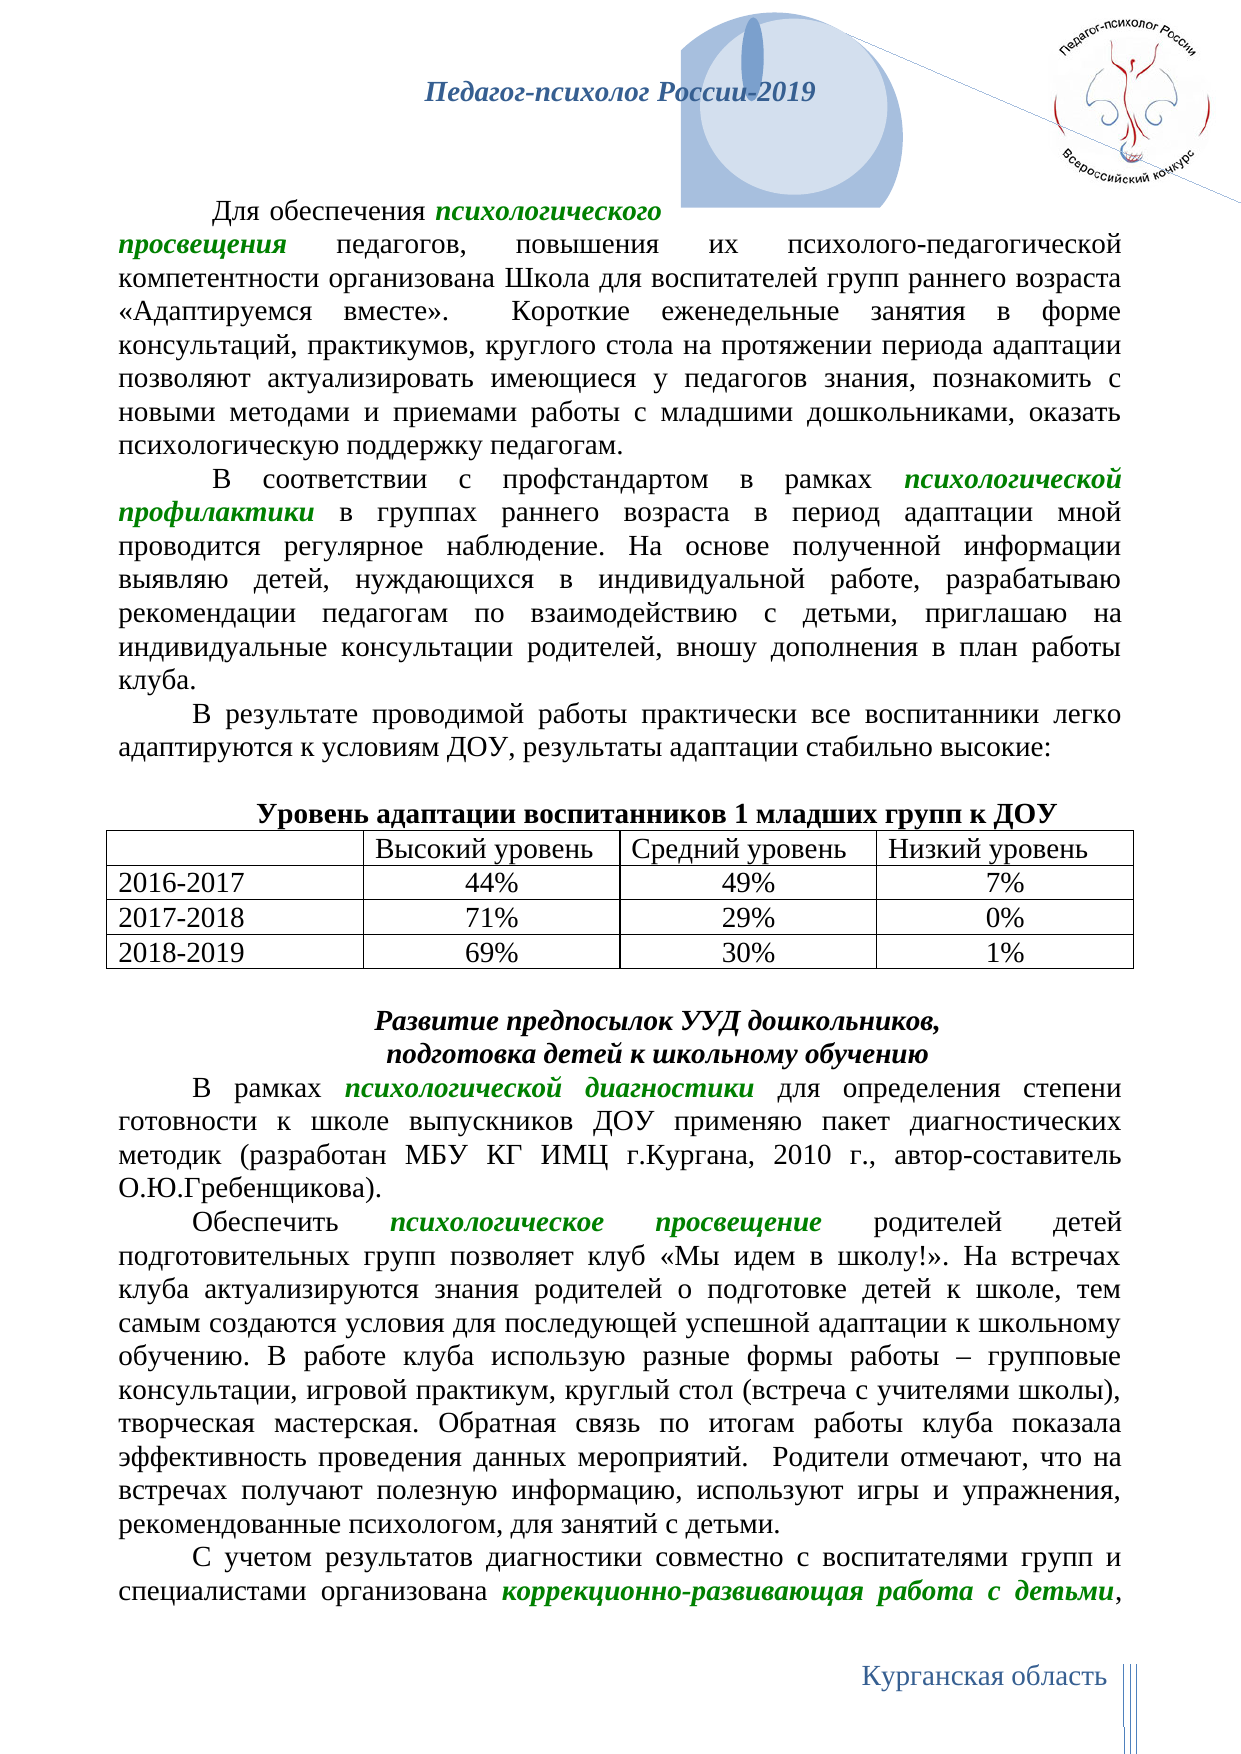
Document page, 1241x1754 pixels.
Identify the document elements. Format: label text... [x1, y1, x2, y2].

table_cell 49% [621, 866, 876, 899]
text Для обеспечения психологического просвещения педагогов, повышения их психолого-педагогической компетентности организована Школа для воспитателей групп раннего возраста «Адаптируемся вместе». Короткие еженедельные занятия в форме консультаций, практикумов, круглого стола на протяжении периода адаптации позволяют актуализировать имеющиеся у педагогов знания, познакомить с новыми методами и приемами работы с младшими дошкольниками, оказать психологическую поддержку педагогам. [118, 193, 1122, 461]
text Уровень адаптации воспитанников 1 младших групп к ДОУ [118, 796, 1122, 830]
picture [1033, 11, 1221, 191]
table_header Высокий уровень [364, 831, 619, 864]
table_cell 30% [621, 935, 876, 968]
list В рамках психологической диагностики для определения степени готовности к школе выпускников ДОУ применяю пакет диагностических методик (разработан МБУ КГ ИМЦ г.Кургана, ., автор-составитель О.Ю.Гребенщикова). [118, 1070, 1122, 1204]
table_cell 69% [364, 935, 619, 968]
text В соответствии с профстандартом в рамках психологической профилактики в группах раннего возраста в период адаптации мной проводится регулярное наблюдение. На основе полученной информации выявляю детей, нуждающихся в индивидуальной работе, разрабатываю рекомендации педагогам по взаимодействию с детьми, приглашаю на индивидуальные консультации родителей, вношу дополнения в план работы клуба. [118, 461, 1122, 696]
table_cell 44% [364, 866, 619, 899]
text Развитие предпосылок УУД дошкольников, [118, 1003, 1122, 1036]
text подготовка детей к школьному обучению [118, 1036, 1122, 1070]
text В результате проводимой работы практически все воспитанники легко адаптируются к условиям ДОУ, результаты адаптации стабильно высокие: [118, 696, 1122, 763]
table_cell 29% [621, 900, 876, 934]
list Обеспечить психологическое просвещение родителей детей подготовительных групп позволяет клуб «Мы идем в школу!». На встречах клуба актуализируются знания родителей о подготовке детей к школе, тем самым создаются условия для последующей успешной адаптации к школьному обучению. В работе клуба использую разные формы работы – групповые консультации, игровой практикум, круглый стол (встреча с учителями школы), творческая мастерская. Обратная связь по итогам работы клуба показала эффективность проведения данных мероприятий. Родители отмечают, что на встречах получают полезную информацию, используют игры и упражнения, рекомендованные психологом, для занятий с детьми. [118, 1204, 1122, 1539]
table_cell 0% [877, 900, 1133, 934]
table_header Низкий уровень [877, 831, 1133, 864]
table_cell 2017-2018 [107, 900, 363, 934]
table_cell 7% [877, 866, 1133, 899]
table_cell 1% [877, 935, 1133, 968]
table_cell 71% [364, 900, 619, 934]
table_cell 2018-2019 [107, 935, 363, 968]
table_cell 2016-2017 [107, 866, 363, 899]
table_header Средний уровень [621, 831, 876, 864]
table_header [107, 831, 363, 864]
